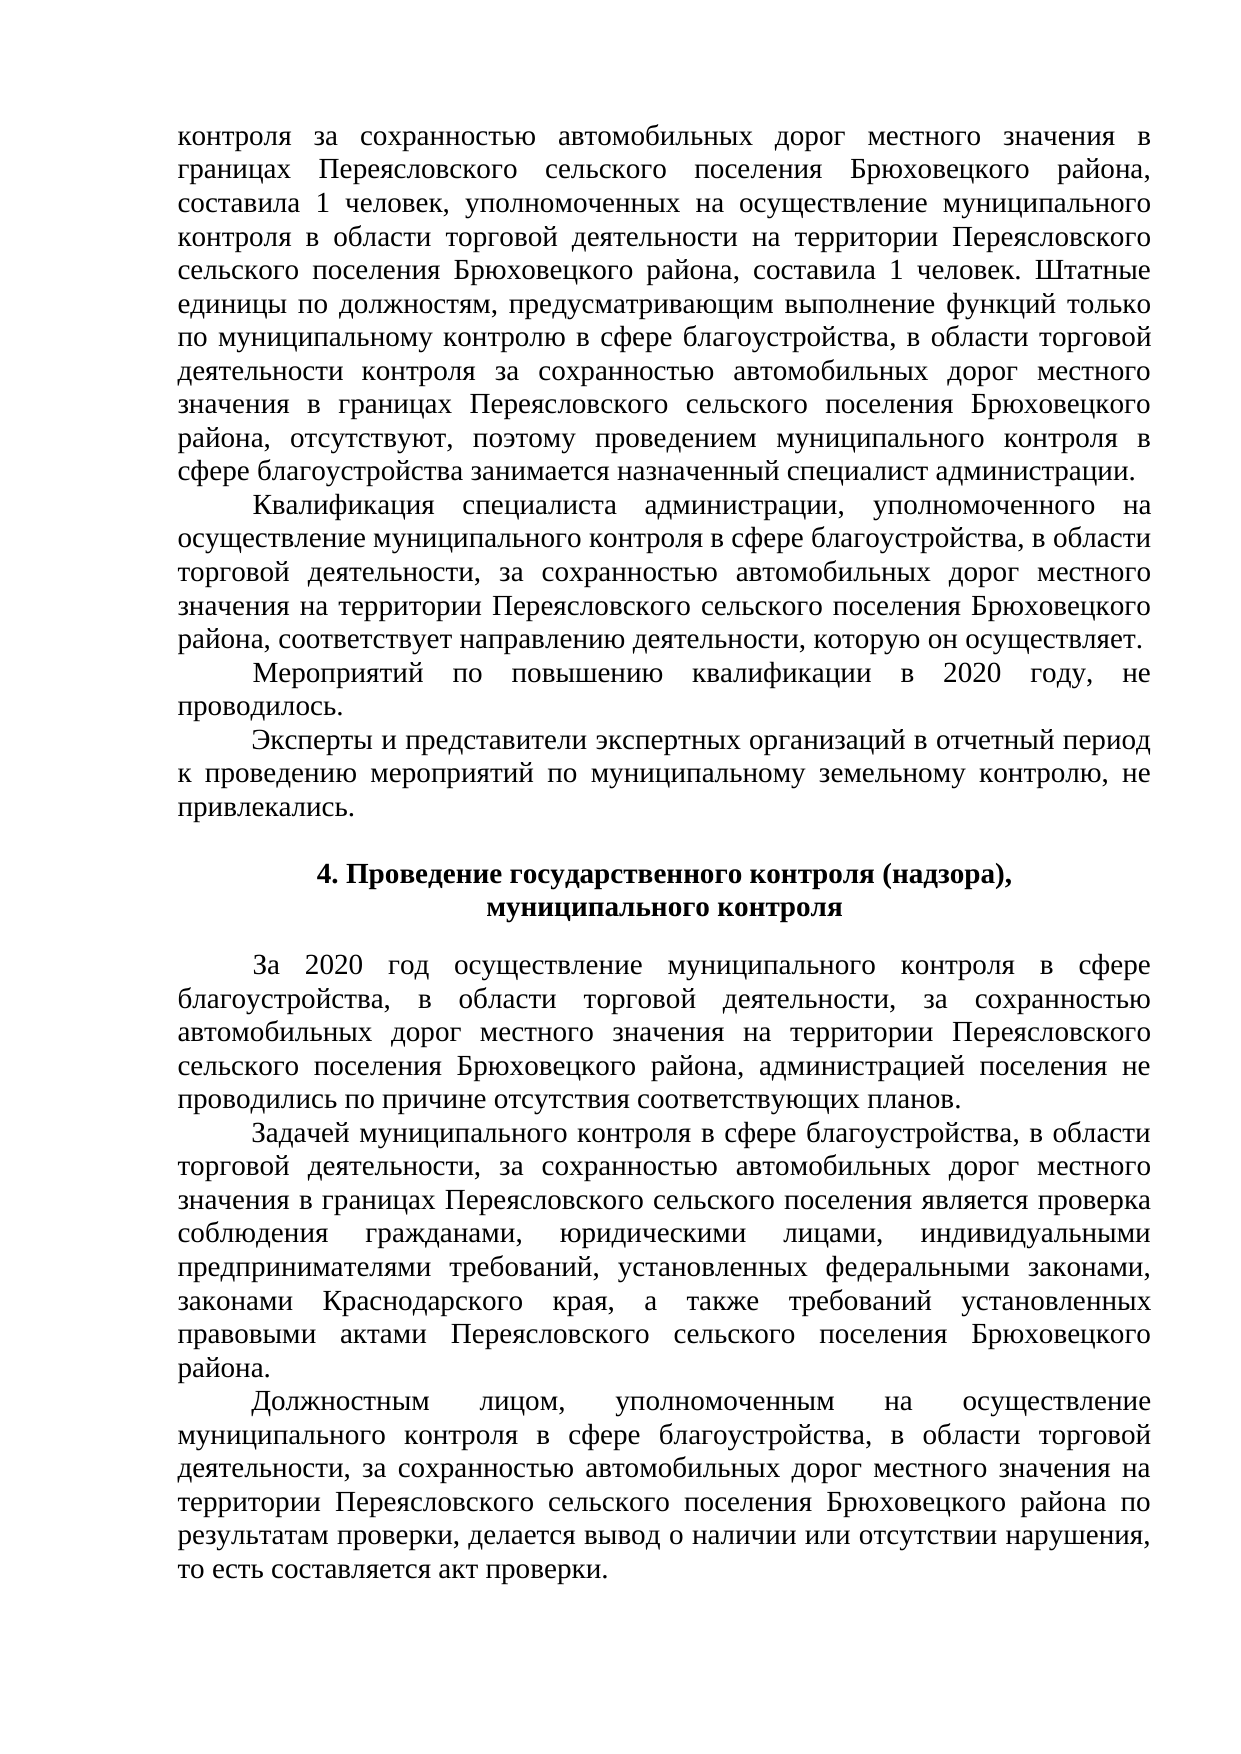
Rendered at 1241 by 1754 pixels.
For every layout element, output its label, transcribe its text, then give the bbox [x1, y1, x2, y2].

text муниципального контроля [177, 889, 1152, 923]
text Квалификация специалиста администрации, уполномоченного на осуществление муниципального контроля в сфере благоустройства, в области торговой деятельности, за сохранностью автомобильных дорог местного значения на территории Переясловского сельского поселения Брюховецкого района, соответствует направлению деятельности, которую он осуществляет. [177, 487, 1152, 655]
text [177, 118, 1152, 487]
text Должностным лицом, уполномоченным на осуществление муниципального контроля в сфере благоустройства, в области торговой деятельности, за сохранностью автомобильных дорог местного значения на территории Переясловского сельского поселения Брюховецкого района по результатам проверки, делается вывод о наличии или отсутствии нарушения, то есть составляется акт проверки. [177, 1383, 1152, 1584]
text 4. Проведение государственного контроля (надзора), [177, 856, 1152, 889]
text За 2020 год осуществление муниципального контроля в сфере благоустройства, в области торговой деятельности, за сохранностью автомобильных дорог местного значения на территории Переясловского сельского поселения Брюховецкого района, администрацией поселения не проводились по причине отсутствия соответствующих планов. [177, 947, 1152, 1115]
text Задачей муниципального контроля в сфере благоустройства, в области торговой деятельности, за сохранностью автомобильных дорог местного значения в границах Переясловского сельского поселения является проверка соблюдения гражданами, юридическими лицами, индивидуальными предпринимателями требований, установленных федеральными законами, законами Краснодарского края, а также требований установленных правовыми актами Переясловского сельского поселения Брюховецкого района. [177, 1115, 1152, 1383]
text Мероприятий по повышению квалификации в 2020 году, не проводилось. [177, 655, 1152, 722]
text Эксперты и представители экспертных организаций в отчетный период к проведению мероприятий по муниципальному земельному контролю, не привлекались. [177, 722, 1152, 822]
